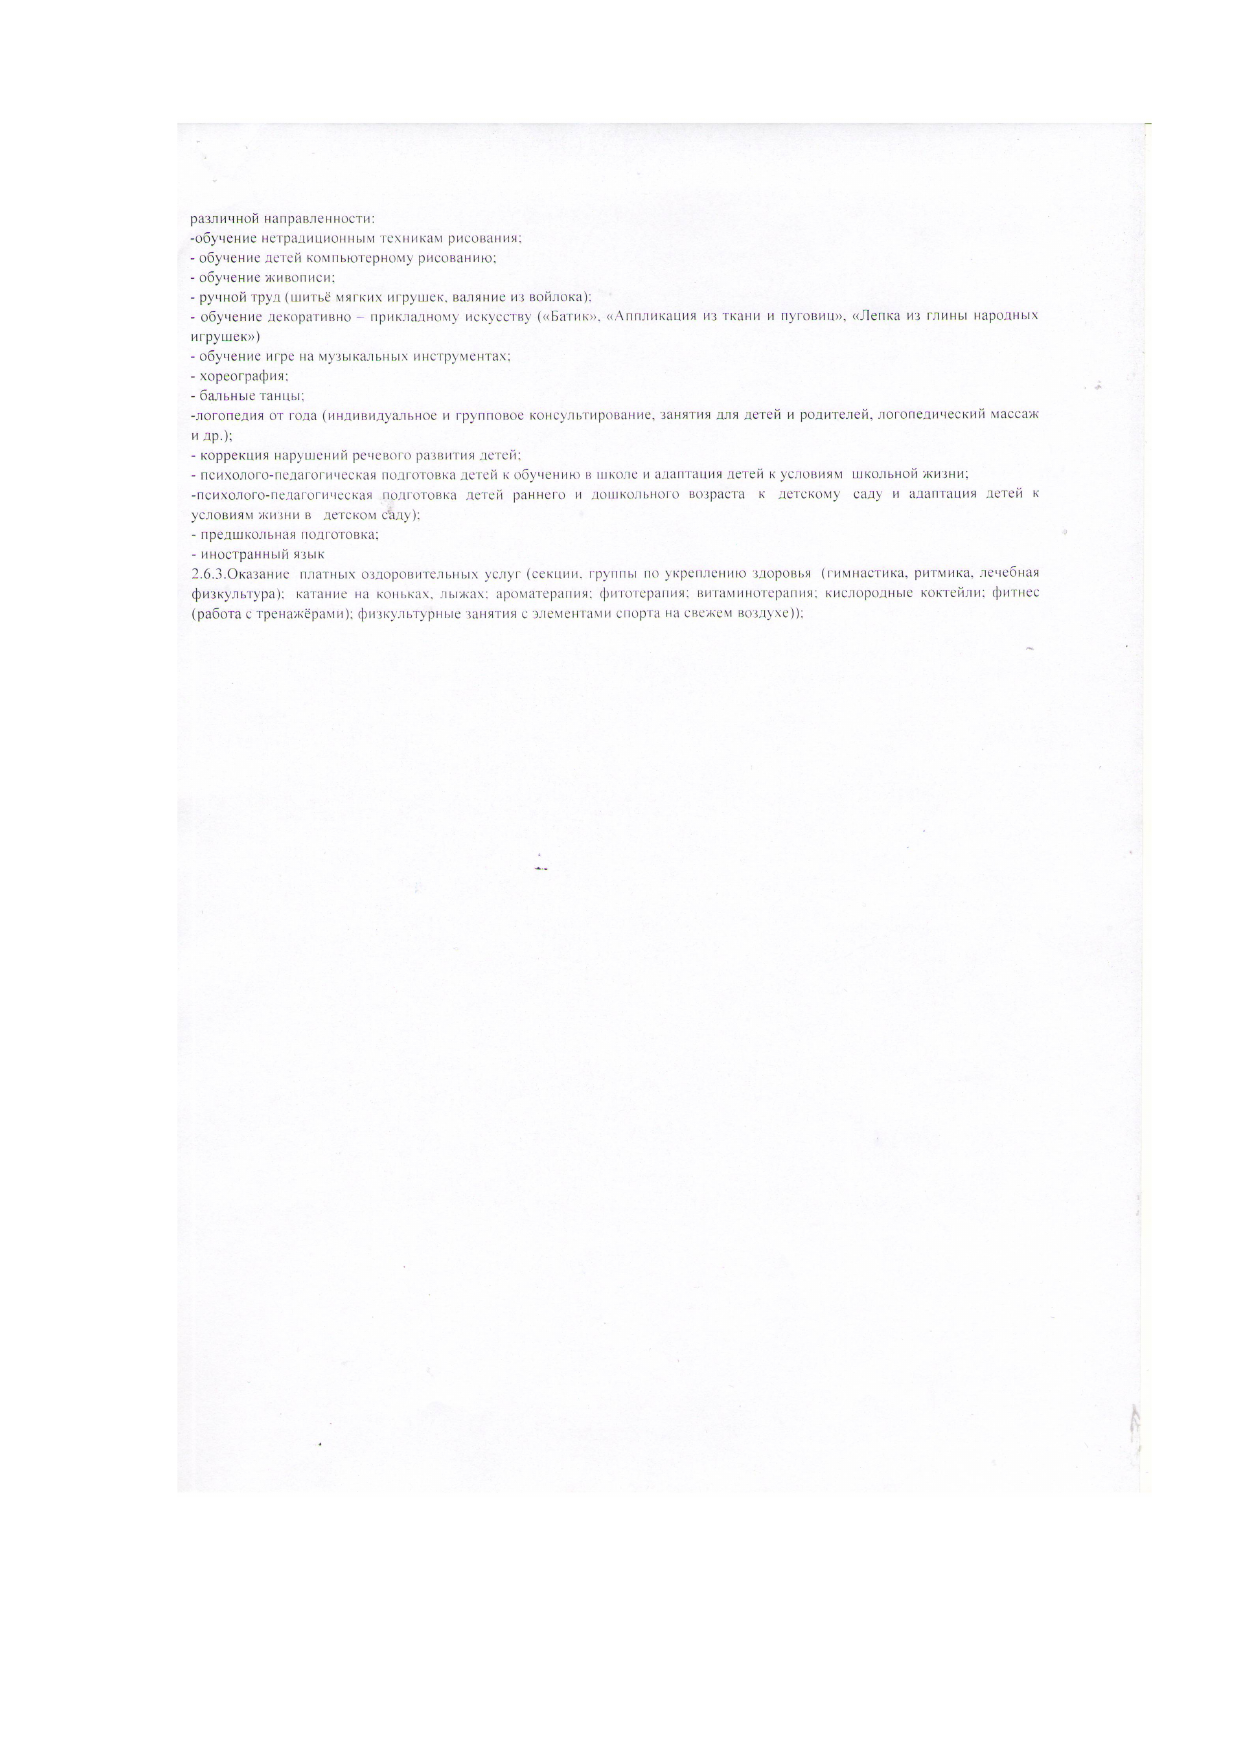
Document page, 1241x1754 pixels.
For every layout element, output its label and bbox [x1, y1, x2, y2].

picture [177, 118, 1152, 1497]
